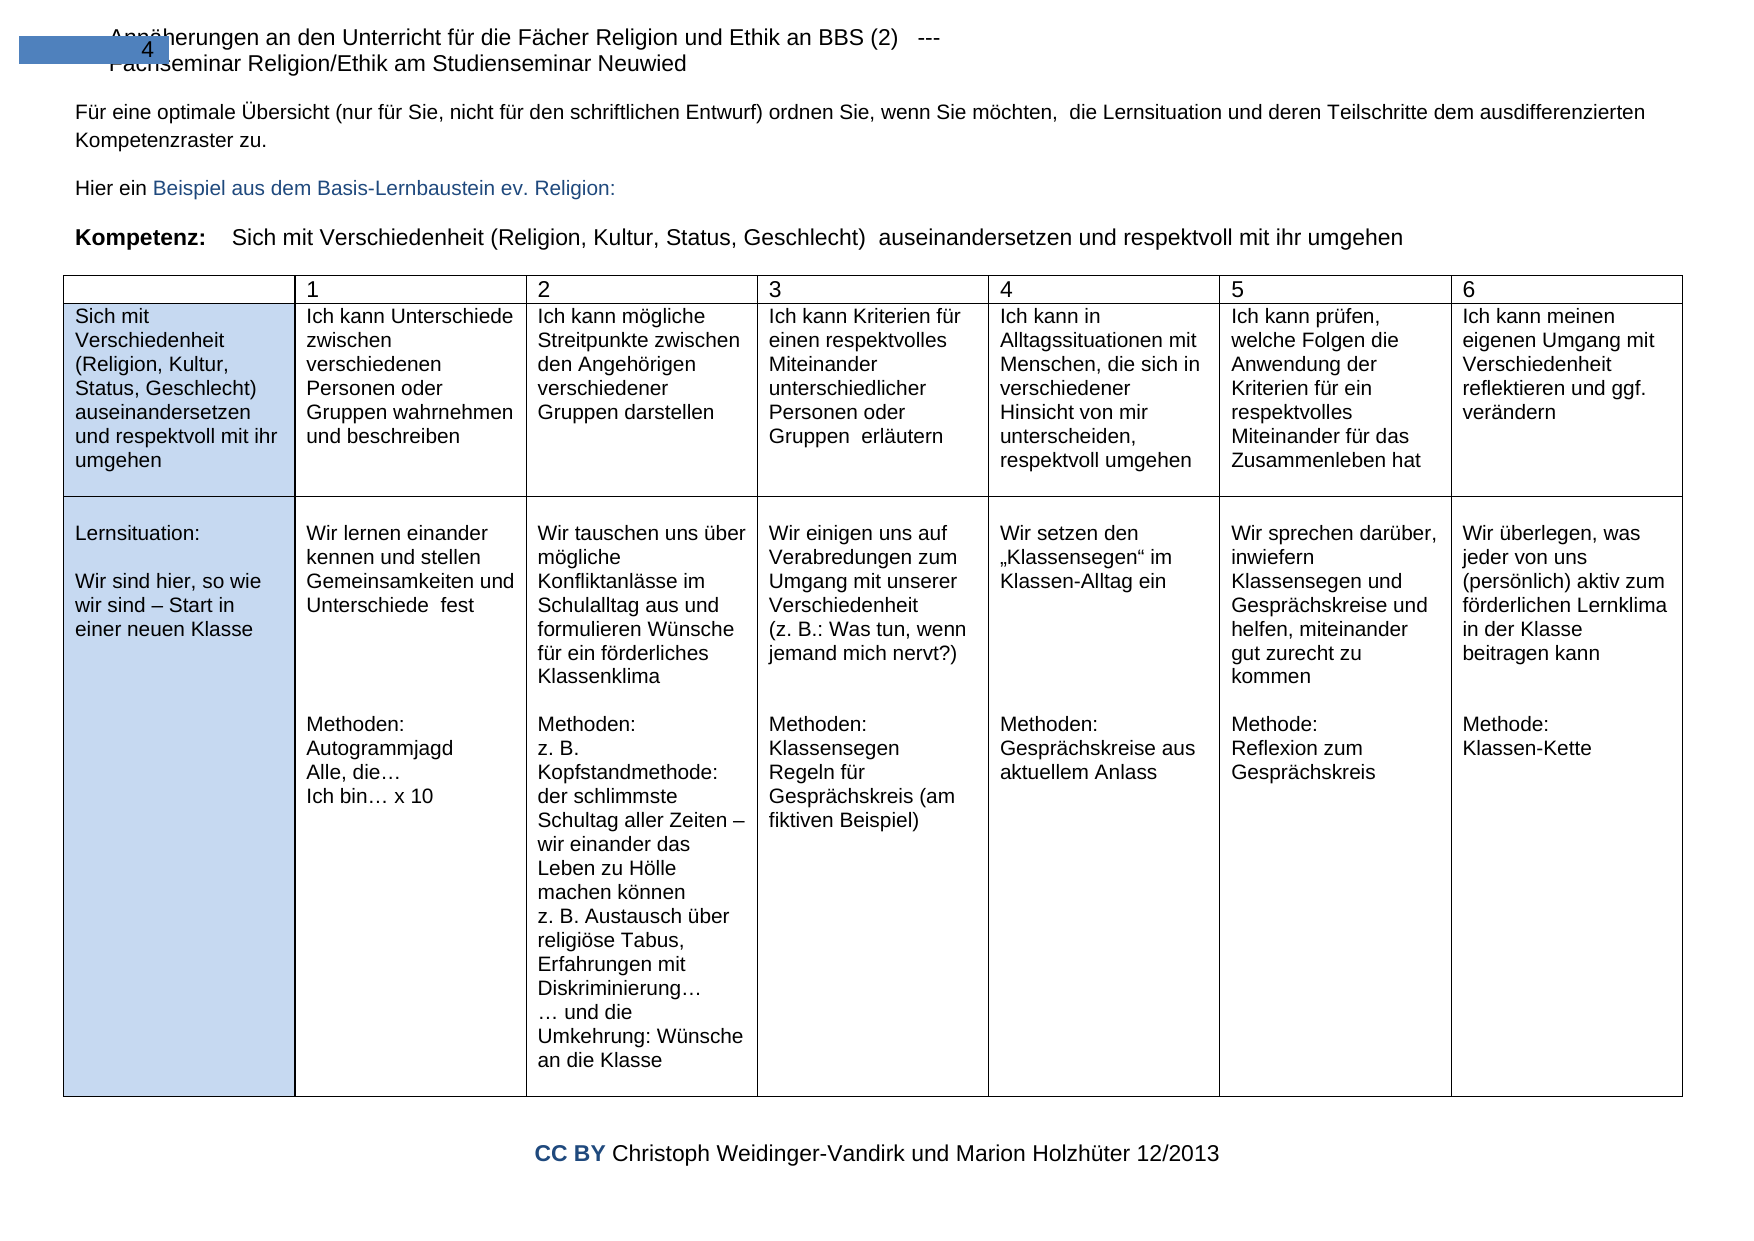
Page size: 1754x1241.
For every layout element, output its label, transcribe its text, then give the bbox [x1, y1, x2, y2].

table_cell Wir überlegen, was jeder von uns (persönlich) aktiv zum förderlichen Lernklima in der Klasse beitragen kann Methode: Klassen-Kette [1452, 497, 1682, 1096]
table_header 5 [1220, 276, 1451, 303]
table_cell Lernsituation: Wir sind hier, so wie wir sind – Start in einer neuen Klasse [64, 497, 294, 1096]
table_header [64, 276, 294, 303]
table_cell Ich kann prüfen, welche Folgen die Anwendung der Kriterien für ein respektvolles Miteinander für das Zusammenleben hat [1220, 304, 1451, 496]
table_cell Ich kann meinen eigenen Umgang mit Verschiedenheit reflektieren und ggf. verändern [1452, 304, 1682, 496]
text Für eine optimale Übersicht (nur für Sie, nicht für den schriftlichen Entwurf) ordnen Sie, wenn Sie möchten, die Lernsituation und deren Teilschritte dem ausdifferenzierten Kompetenzraster zu. [75, 100, 1679, 152]
table_cell Wir einigen uns auf Verabredungen zum Umgang mit unserer Verschiedenheit (z. B.: Was tun, wenn jemand mich nervt?) Methoden: Klassensegen Regeln für Gesprächskreis (am fiktiven Beispiel) [758, 497, 988, 1096]
text Hier ein Beispiel aus dem Basis-Lernbaustein ev. Religion: [75, 176, 1679, 200]
table_header 2 [527, 276, 757, 303]
table_header 1 [296, 276, 526, 303]
table_cell Ich kann in Alltagssituationen mit Menschen, die sich in verschiedener Hinsicht von mir unterscheiden, respektvoll umgehen [989, 304, 1219, 496]
table_cell Ich kann Kriterien für einen respektvolles Miteinander unterschiedlicher Personen oder Gruppen erläutern [758, 304, 988, 496]
table_cell Sich mit Verschiedenheit (Religion, Kultur, Status, Geschlecht) auseinandersetzen und respektvoll mit ihr umgehen [64, 304, 294, 496]
table_cell Wir sprechen darüber, inwiefern Klassensegen und Gesprächskreise und helfen, miteinander gut zurecht zu kommen Methode: Reflexion zum Gesprächskreis [1220, 497, 1451, 1096]
table_cell Ich kann Unterschiede zwischen verschiedenen Personen oder Gruppen wahrnehmen und beschreiben [296, 304, 526, 496]
table_cell Wir tauschen uns über mögliche Konfliktanlässe im Schulalltag aus und formulieren Wünsche für ein förderliches Klassenklima Methoden: z. B. Kopfstandmethode: der schlimmste Schultag aller Zeiten – wir einander das Leben zu Hölle machen können z. B. Austausch über religiöse Tabus, Erfahrungen mit Diskriminierung… … und die Umkehrung: Wünsche an die Klasse [527, 497, 757, 1096]
table_cell Ich kann mögliche Streitpunkte zwischen den Angehörigen verschiedener Gruppen darstellen [527, 304, 757, 496]
table_header 4 [989, 276, 1219, 303]
table_header 3 [758, 276, 988, 303]
table_header 6 [1452, 276, 1682, 303]
table_cell Wir lernen einander kennen und stellen Gemeinsamkeiten und Unterschiede fest Methoden: Autogrammjagd Alle, die… Ich bin… x 10 [296, 497, 526, 1096]
text Kompetenz: Sich mit Verschiedenheit (Religion, Kultur, Status, Geschlecht) auseinandersetzen und respektvoll mit ihr umgehen [75, 224, 1679, 251]
table_cell Wir setzen den „Klassensegen“ im Klassen-Alltag ein Methoden: Gesprächskreise aus aktuellem Anlass [989, 497, 1219, 1096]
